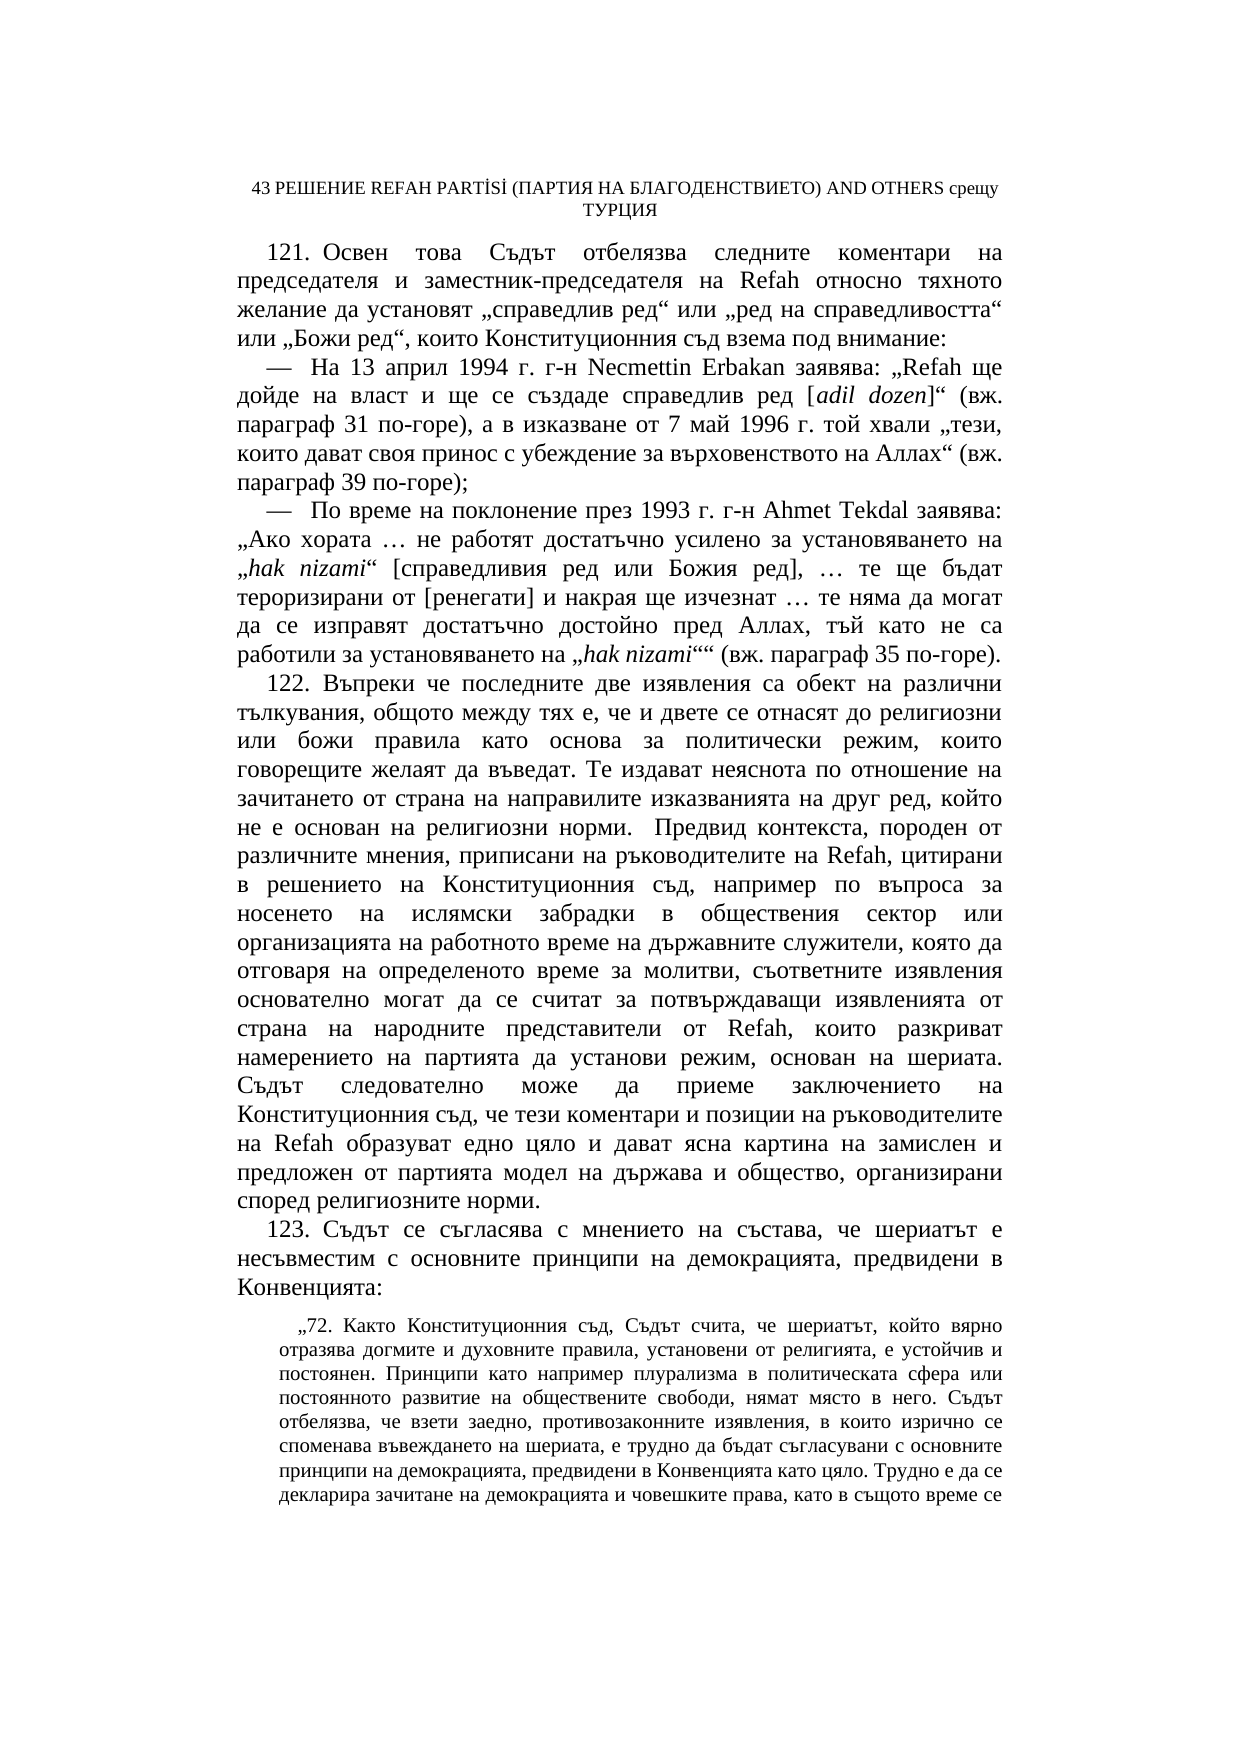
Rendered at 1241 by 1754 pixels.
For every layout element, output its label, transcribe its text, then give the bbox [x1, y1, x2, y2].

text — По време на поклонение през 1993 г. г-н Ahmet Tekdal заявява: „Ако хората … не работят достатъчно усилено за установяването на „hak nizami“ [справедливия ред или Божия ред], … те ще бъдат тероризирани от [ренегати] и накрая ще изчезнат … те няма да могат да се изправят достатъчно достойно пред Аллах, тъй като не са работили за установяването на „hak nizami““ (вж. параграф 35 по-горе). [237, 496, 1003, 668]
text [279, 1313, 1003, 1506]
text — На 13 април 1994 г. г-н Necmettin Erbakan заявява: „Refah ще дойде на власт и ще се създаде справедлив ред [adil dozen]“ (вж. параграф 31 по-горе), а в изказване от 7 май 1996 г. той хвали „тези, които дават своя принос с убеждение за върховенството на Аллах“ (вж. параграф 39 по-горе); [237, 352, 1003, 496]
